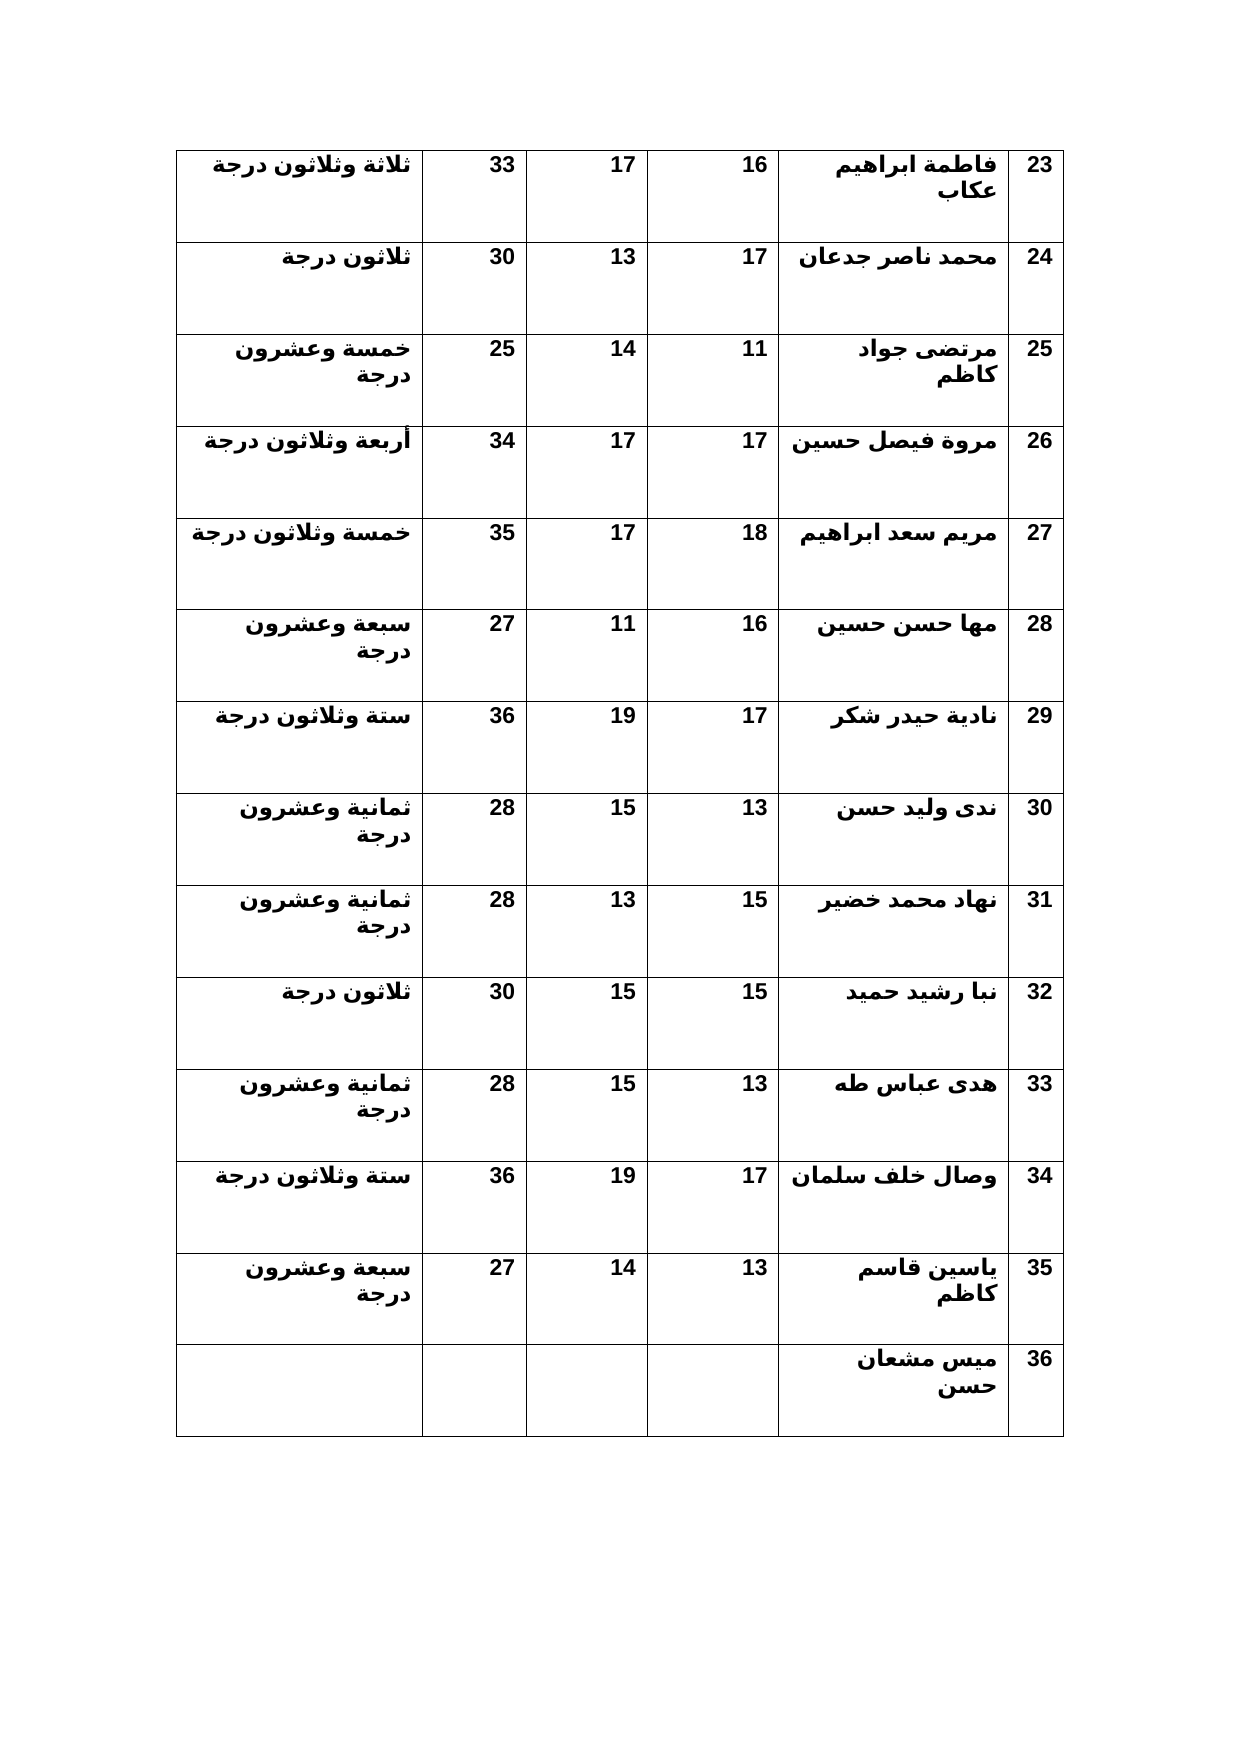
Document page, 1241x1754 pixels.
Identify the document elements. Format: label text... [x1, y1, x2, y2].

table_cell ثمانية وعشرون درجة [177, 1070, 422, 1161]
table_cell سبعة وعشرون درجة [177, 610, 422, 701]
table_cell 17 [648, 427, 778, 517]
table_cell 27 [1009, 519, 1063, 609]
table_cell 33 [1009, 1070, 1063, 1161]
table_cell نادية حيدر شكر [779, 702, 1008, 793]
table_cell 36 [423, 702, 526, 793]
table_cell 18 [648, 519, 778, 609]
table_cell 17 [648, 702, 778, 793]
table_cell ثمانية وعشرون درجة [177, 794, 422, 885]
table_cell مرتضى جواد كاظم [779, 335, 1008, 426]
table_cell ستة وثلاثون درجة [177, 1162, 422, 1252]
table_cell 35 [423, 519, 526, 609]
table_cell 19 [527, 1162, 647, 1252]
table_cell 15 [527, 1070, 647, 1161]
table_cell ثلاثون درجة [177, 978, 422, 1069]
table_cell محمد ناصر جدعان [779, 243, 1008, 334]
table_cell 14 [527, 335, 647, 426]
table_cell [423, 1345, 526, 1436]
table_cell مريم سعد ابراهيم [779, 519, 1008, 609]
table_cell 17 [527, 151, 647, 242]
table_cell [527, 1345, 647, 1436]
table_cell 34 [423, 427, 526, 517]
table_cell 32 [1009, 978, 1063, 1069]
table_cell 11 [648, 335, 778, 426]
table_cell 15 [648, 978, 778, 1069]
table_cell 13 [648, 794, 778, 885]
table_cell 25 [1009, 335, 1063, 426]
table_cell 35 [1009, 1254, 1063, 1344]
table_cell [177, 1345, 422, 1436]
table_cell فاطمة ابراهيم عكاب [779, 151, 1008, 242]
table_cell ياسين قاسم كاظم [779, 1254, 1008, 1344]
table_cell 16 [648, 610, 778, 701]
table_cell ثلاثون درجة [177, 243, 422, 334]
table_cell 17 [527, 519, 647, 609]
table_cell 31 [1009, 886, 1063, 977]
table_cell 33 [423, 151, 526, 242]
table_cell 23 [1009, 151, 1063, 242]
table_cell 15 [527, 978, 647, 1069]
table_cell 30 [423, 243, 526, 334]
table_cell ثلاثة وثلاثون درجة [177, 151, 422, 242]
table_cell أربعة وثلاثون درجة [177, 427, 422, 517]
table_cell [648, 1345, 778, 1436]
table_cell نهاد محمد خضير [779, 886, 1008, 977]
table_cell ثمانية وعشرون درجة [177, 886, 422, 977]
table_cell 29 [1009, 702, 1063, 793]
table_cell خمسة وثلاثون درجة [177, 519, 422, 609]
table_cell 36 [1009, 1345, 1063, 1436]
table_cell نبا رشيد حميد [779, 978, 1008, 1069]
table_cell ميس مشعان حسن [779, 1345, 1008, 1436]
table_cell 17 [648, 1162, 778, 1252]
table_cell سبعة وعشرون درجة [177, 1254, 422, 1344]
table_cell 11 [527, 610, 647, 701]
table_cell 28 [423, 886, 526, 977]
table_cell 34 [1009, 1162, 1063, 1252]
table_cell 28 [423, 794, 526, 885]
table_cell 27 [423, 1254, 526, 1344]
table_cell ستة وثلاثون درجة [177, 702, 422, 793]
table_cell 16 [648, 151, 778, 242]
table_cell 13 [527, 886, 647, 977]
table_cell 15 [527, 794, 647, 885]
table_cell 24 [1009, 243, 1063, 334]
table_cell مروة فيصل حسين [779, 427, 1008, 517]
table_cell 25 [423, 335, 526, 426]
table_cell 13 [648, 1070, 778, 1161]
table_cell هدى عباس طه [779, 1070, 1008, 1161]
table_cell وصال خلف سلمان [779, 1162, 1008, 1252]
table_cell 30 [1009, 794, 1063, 885]
table_cell 13 [648, 1254, 778, 1344]
table_cell 14 [527, 1254, 647, 1344]
table_cell مها حسن حسين [779, 610, 1008, 701]
table_cell ندى وليد حسن [779, 794, 1008, 885]
table_cell 30 [423, 978, 526, 1069]
table_cell 27 [423, 610, 526, 701]
table_cell 15 [648, 886, 778, 977]
table_cell خمسة وعشرون درجة [177, 335, 422, 426]
table_cell 19 [527, 702, 647, 793]
table_cell 17 [527, 427, 647, 517]
table_cell 26 [1009, 427, 1063, 517]
table_cell 13 [527, 243, 647, 334]
table_cell 28 [1009, 610, 1063, 701]
table_cell 28 [423, 1070, 526, 1161]
table_cell 36 [423, 1162, 526, 1252]
table_cell 17 [648, 243, 778, 334]
